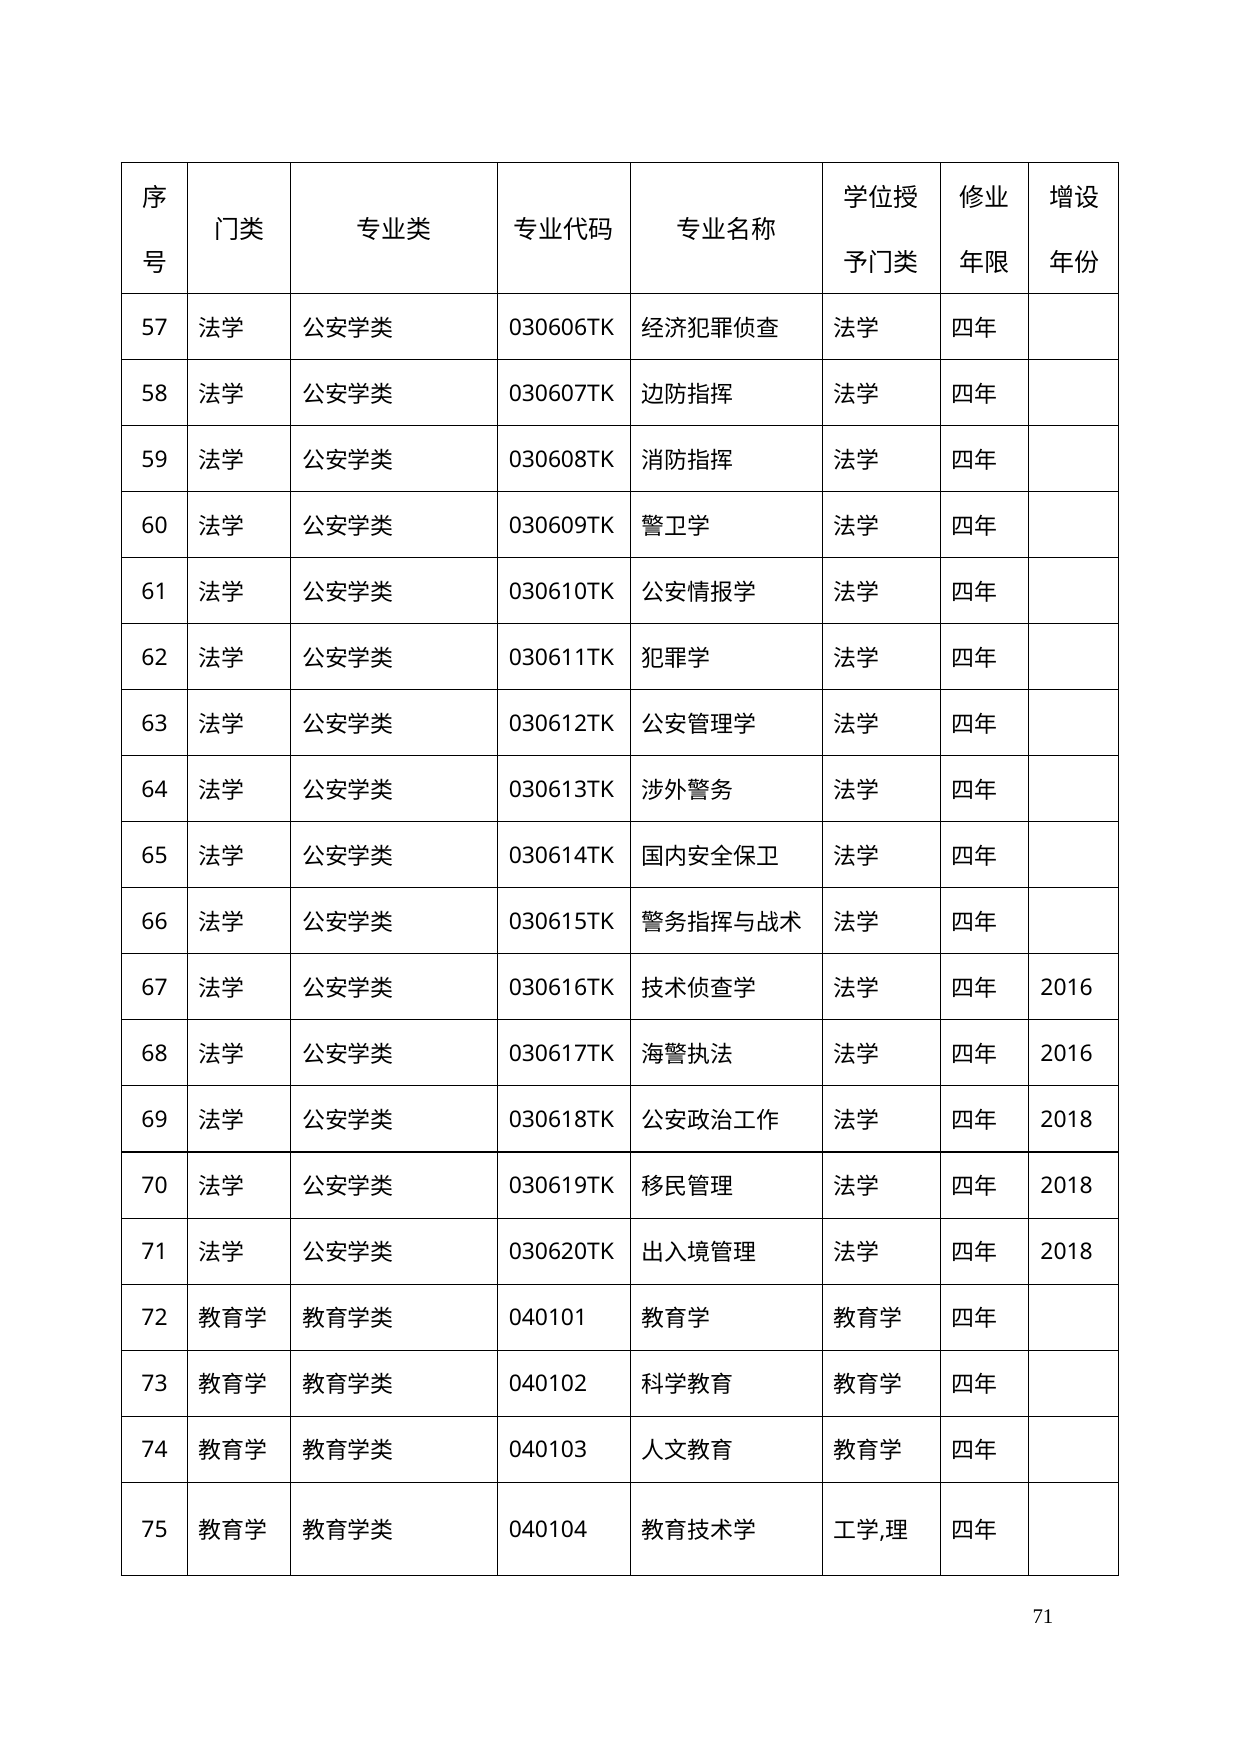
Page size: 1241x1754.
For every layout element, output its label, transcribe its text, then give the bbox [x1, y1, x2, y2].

table_cell 73 [122, 1351, 187, 1416]
table_cell 公安管理学 [631, 690, 822, 755]
table_cell 公安学类 [291, 1086, 497, 1151]
table_cell 移民管理 [631, 1153, 822, 1217]
table_cell 教育学 [823, 1351, 940, 1416]
table_cell [1029, 492, 1118, 557]
table_cell 教育技术学 [631, 1483, 822, 1575]
table_cell 公安学类 [291, 360, 497, 425]
table_cell [1029, 822, 1118, 887]
table_cell 61 [122, 558, 187, 623]
table_cell 法学 [823, 888, 940, 953]
table_cell 四年 [941, 1417, 1028, 1482]
table_cell 教育学 [188, 1417, 290, 1482]
table_cell 2018 [1029, 1086, 1118, 1151]
table_cell 公安学类 [291, 558, 497, 623]
table_cell 公安学类 [291, 822, 497, 887]
table_cell 警务指挥与战术 [631, 888, 822, 953]
table_cell 68 [122, 1020, 187, 1085]
table_cell 法学 [823, 1086, 940, 1151]
table_cell 60 [122, 492, 187, 557]
table_cell 法学 [188, 756, 290, 821]
table_cell 040101 [498, 1285, 630, 1349]
table_header 专业类 [291, 163, 497, 293]
table_cell 法学 [188, 1219, 290, 1283]
table_cell [1029, 558, 1118, 623]
table_cell 030607TK [498, 360, 630, 425]
table_cell 技术侦查学 [631, 954, 822, 1019]
table_cell 030618TK [498, 1086, 630, 1151]
table_cell 法学 [188, 294, 290, 359]
table_cell 2018 [1029, 1219, 1118, 1283]
table_cell 2016 [1029, 1020, 1118, 1085]
table_cell 四年 [941, 1219, 1028, 1283]
table_cell 法学 [823, 360, 940, 425]
table_cell 法学 [823, 492, 940, 557]
table_cell 030611TK [498, 624, 630, 689]
table_cell 出入境管理 [631, 1219, 822, 1283]
table_cell 四年 [941, 360, 1028, 425]
table_cell 040104 [498, 1483, 630, 1575]
table_cell [1029, 426, 1118, 491]
table_cell 公安学类 [291, 426, 497, 491]
table_cell 四年 [941, 294, 1028, 359]
table_cell 70 [122, 1153, 187, 1217]
table_cell 57 [122, 294, 187, 359]
table_cell [1029, 1417, 1118, 1482]
table_cell 法学 [823, 294, 940, 359]
table_cell 教育学 [823, 1285, 940, 1349]
table_cell 人文教育 [631, 1417, 822, 1482]
table_cell 法学 [188, 1020, 290, 1085]
table_header 专业名称 [631, 163, 822, 293]
table_cell 75 [122, 1483, 187, 1575]
table_cell [1029, 294, 1118, 359]
table_cell 科学教育 [631, 1351, 822, 1416]
table_cell 法学 [823, 1153, 940, 1217]
table_cell 警卫学 [631, 492, 822, 557]
table_cell 公安学类 [291, 492, 497, 557]
table_header 修业年限 [941, 163, 1028, 293]
table_cell 030617TK [498, 1020, 630, 1085]
table_cell 公安政治工作 [631, 1086, 822, 1151]
table_cell 四年 [941, 1351, 1028, 1416]
table_cell 法学 [188, 888, 290, 953]
table_cell 2018 [1029, 1153, 1118, 1217]
table_cell 030613TK [498, 756, 630, 821]
table_cell 66 [122, 888, 187, 953]
table_header 序号 [122, 163, 187, 293]
table_cell 法学 [188, 1086, 290, 1151]
table_cell 法学 [188, 426, 290, 491]
table_cell 四年 [941, 756, 1028, 821]
table_cell [1029, 1351, 1118, 1416]
table_cell 72 [122, 1285, 187, 1349]
table_cell 71 [122, 1219, 187, 1283]
table_cell 030620TK [498, 1219, 630, 1283]
table_cell 法学 [823, 822, 940, 887]
table_cell 教育学 [823, 1417, 940, 1482]
table_cell 2016 [1029, 954, 1118, 1019]
table_cell 040102 [498, 1351, 630, 1416]
table_cell 四年 [941, 690, 1028, 755]
table_cell 法学 [823, 756, 940, 821]
table_cell 65 [122, 822, 187, 887]
table_cell 法学 [188, 558, 290, 623]
table_cell 经济犯罪侦查 [631, 294, 822, 359]
table_cell 四年 [941, 1483, 1028, 1575]
table_cell 030619TK [498, 1153, 630, 1217]
table_cell 教育学 [188, 1285, 290, 1349]
table_cell 公安学类 [291, 294, 497, 359]
table_cell 法学 [188, 954, 290, 1019]
table_cell 四年 [941, 954, 1028, 1019]
table_cell 62 [122, 624, 187, 689]
table_cell 公安情报学 [631, 558, 822, 623]
table_cell 教育学类 [291, 1351, 497, 1416]
table_cell 四年 [941, 624, 1028, 689]
table_cell 030608TK [498, 426, 630, 491]
table_cell 030616TK [498, 954, 630, 1019]
table_cell 法学 [188, 1153, 290, 1217]
table_cell 四年 [941, 426, 1028, 491]
table_cell [1029, 690, 1118, 755]
table_cell 法学 [823, 426, 940, 491]
table_cell 公安学类 [291, 1153, 497, 1217]
table_cell 四年 [941, 1153, 1028, 1217]
table_cell 法学 [188, 360, 290, 425]
table_cell 58 [122, 360, 187, 425]
table_cell [1029, 756, 1118, 821]
table_cell 四年 [941, 822, 1028, 887]
table_cell 030612TK [498, 690, 630, 755]
table_cell 59 [122, 426, 187, 491]
table_cell 法学 [823, 690, 940, 755]
table_cell 消防指挥 [631, 426, 822, 491]
table_cell 工学,理学,教育学 [823, 1483, 940, 1575]
table_cell 030606TK [498, 294, 630, 359]
table_cell 公安学类 [291, 756, 497, 821]
table_cell 公安学类 [291, 624, 497, 689]
table_cell [1029, 360, 1118, 425]
table_cell 四年 [941, 492, 1028, 557]
table_header 学位授予门类 [823, 163, 940, 293]
table_cell 四年 [941, 888, 1028, 953]
table_cell 教育学 [188, 1351, 290, 1416]
table_cell 国内安全保卫 [631, 822, 822, 887]
table_cell 法学 [823, 558, 940, 623]
table_cell 公安学类 [291, 954, 497, 1019]
table_cell 法学 [188, 822, 290, 887]
table_cell 法学 [823, 1020, 940, 1085]
table_cell 四年 [941, 1285, 1028, 1349]
table_cell 030610TK [498, 558, 630, 623]
table_cell 法学 [188, 690, 290, 755]
table_cell 法学 [188, 492, 290, 557]
table_cell [1029, 624, 1118, 689]
table_cell 74 [122, 1417, 187, 1482]
table_cell 边防指挥 [631, 360, 822, 425]
table_cell 法学 [823, 1219, 940, 1283]
table_cell 公安学类 [291, 1219, 497, 1283]
table_cell 涉外警务 [631, 756, 822, 821]
table_cell 四年 [941, 1020, 1028, 1085]
table_cell [1029, 888, 1118, 953]
table_cell 教育学类 [291, 1483, 497, 1575]
table_cell 69 [122, 1086, 187, 1151]
table_cell 教育学类 [291, 1285, 497, 1349]
table_cell 教育学 [188, 1483, 290, 1575]
table_cell 法学 [188, 624, 290, 689]
table_cell 四年 [941, 1086, 1028, 1151]
table_cell 法学 [823, 954, 940, 1019]
table_cell 法学 [823, 624, 940, 689]
table_cell 公安学类 [291, 888, 497, 953]
table_cell 67 [122, 954, 187, 1019]
table_cell 教育学类 [291, 1417, 497, 1482]
table_cell 海警执法 [631, 1020, 822, 1085]
table_cell [1029, 1285, 1118, 1349]
table_cell 公安学类 [291, 1020, 497, 1085]
table_cell 公安学类 [291, 690, 497, 755]
table_cell 64 [122, 756, 187, 821]
table_header 增设年份 [1029, 163, 1118, 293]
table_cell [1029, 1483, 1118, 1575]
table_header 专业代码 [498, 163, 630, 293]
table_cell 040103 [498, 1417, 630, 1482]
table_cell 030614TK [498, 822, 630, 887]
table_cell 犯罪学 [631, 624, 822, 689]
table_cell 63 [122, 690, 187, 755]
table_cell 030609TK [498, 492, 630, 557]
table_cell 四年 [941, 558, 1028, 623]
table_cell 030615TK [498, 888, 630, 953]
table_header 门类 [188, 163, 290, 293]
table_cell 教育学 [631, 1285, 822, 1349]
